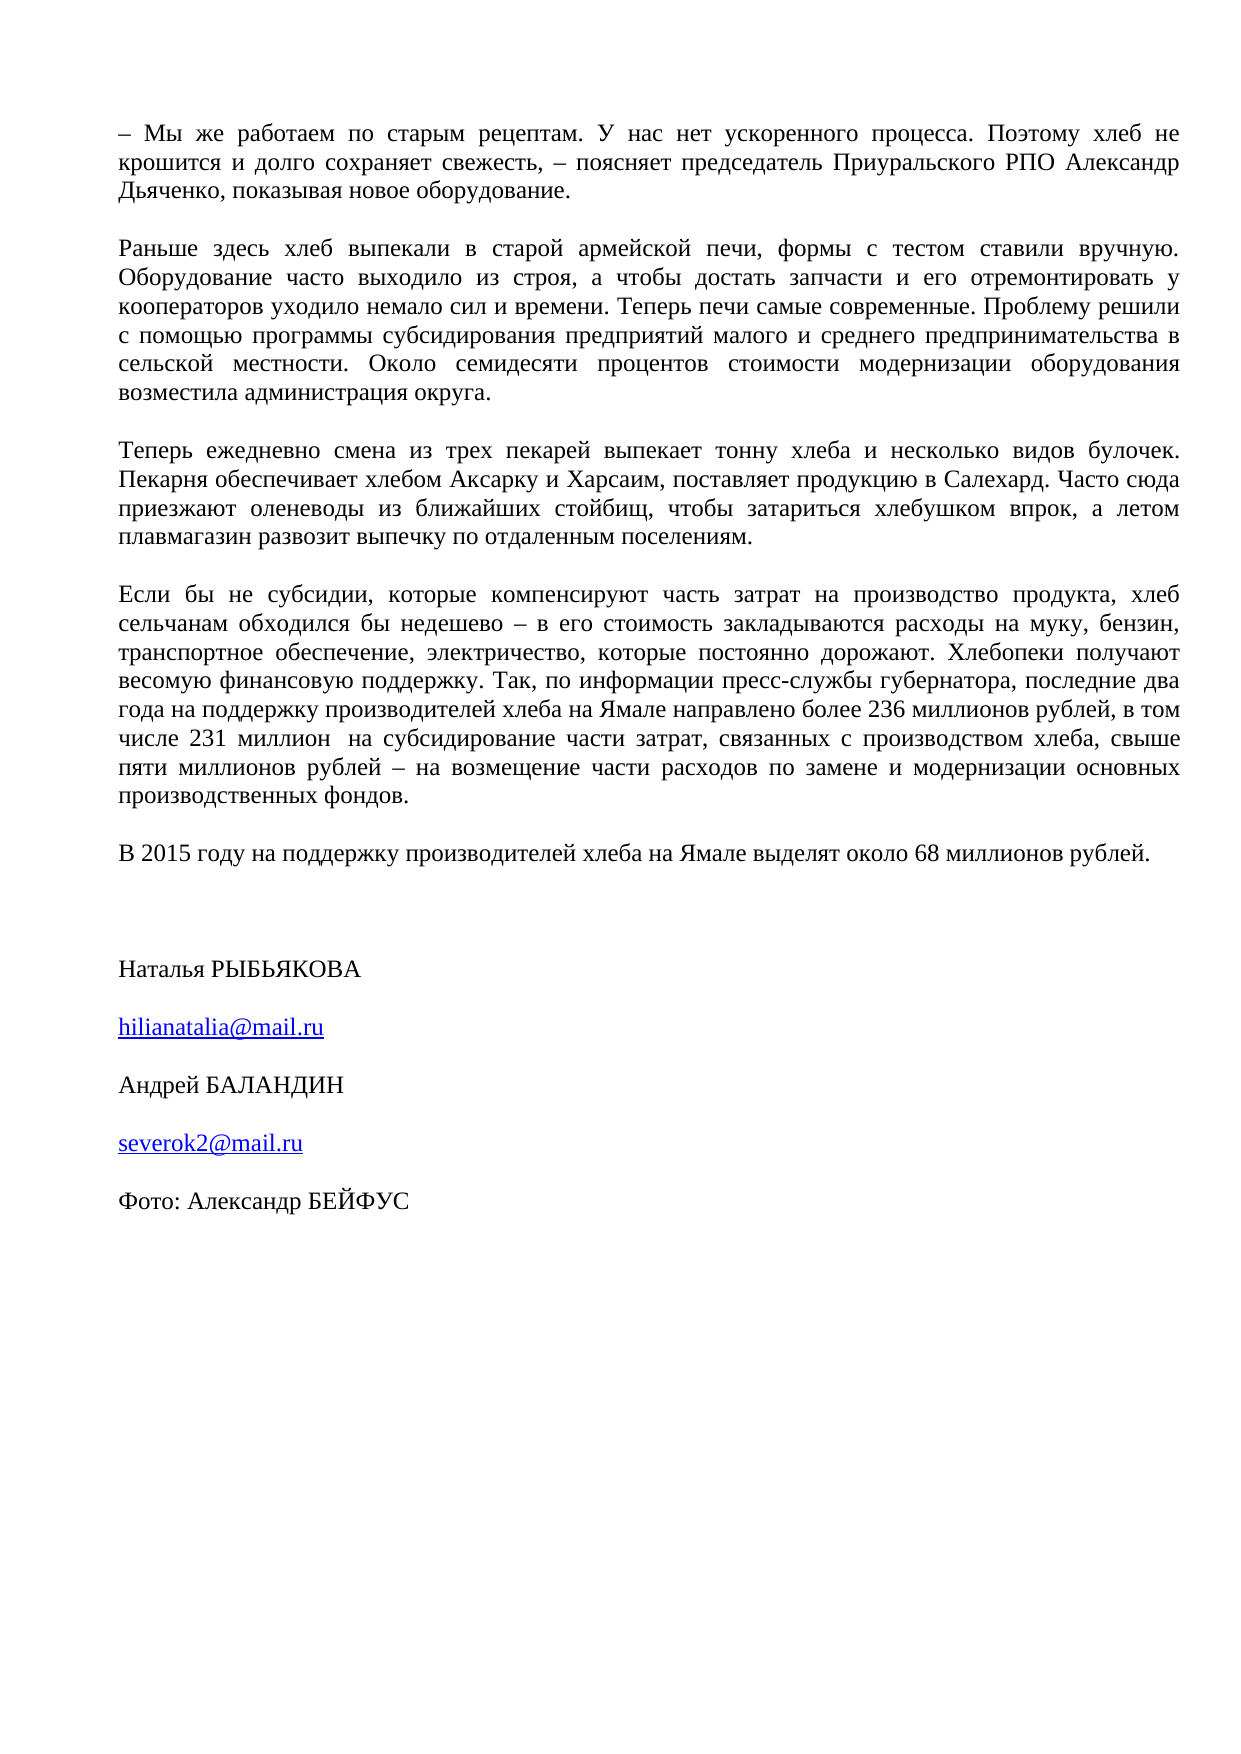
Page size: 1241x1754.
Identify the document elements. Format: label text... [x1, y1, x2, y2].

text – Мы же работаем по старым рецептам. У нас нет ускоренного процесса. Поэтому хлеб не крошится и долго сохраняет свежесть, – поясняет председатель Приуральского РПО Александр Дьяченко, показывая новое оборудование. [118, 118, 1181, 204]
text В 2015 году на поддержку производителей хлеба на Ямале выделят около 68 миллионов рублей. [118, 838, 1181, 867]
text Наталья РЫБЬЯКОВА [118, 954, 1181, 983]
text severok2@mail.ru [118, 1128, 1181, 1157]
text hilianatalia@mail.ru [118, 1012, 1181, 1041]
text Раньше здесь хлеб выпекали в старой армейской печи, формы с тестом ставили вручную. Оборудование часто выходило из строя, а чтобы достать запчасти и его отремонтировать у кооператоров уходило немало сил и времени. Теперь печи самые современные. Проблему решили с помощью программы субсидирования предприятий малого и среднего предпринимательства в сельской местности. Около семидесяти процентов стоимости модернизации оборудования возместила администрация округа. [118, 233, 1181, 406]
text Теперь ежедневно смена из трех пекарей выпекает тонну хлеба и несколько видов булочек. Пекарня обеспечивает хлебом Аксарку и Харсаим, поставляет продукцию в Салехард. Часто сюда приезжают оленеводы из ближайших стойбищ, чтобы затариться хлебушком впрок, а летом плавмагазин развозит выпечку по отдаленным поселениям. [118, 435, 1181, 550]
text Если бы не субсидии, которые компенсируют часть затрат на производство продукта, хлеб сельчанам обходился бы недешево – в его стоимость закладываются расходы на муку, бензин, транспортное обеспечение, электричество, которые постоянно дорожают. Хлебопеки получают весомую финансовую поддержку. Так, по информации пресс-службы губернатора, последние два года на поддержку производителей хлеба на Ямале направлено более 236 миллионов рублей, в том числе 231 миллион на субсидирование части затрат, связанных с производством хлеба, свыше пяти миллионов рублей – на возмещение части расходов по замене и модернизации основных производственных фондов. [118, 579, 1181, 809]
text Фото: Александр БЕЙФУС [118, 1186, 1181, 1215]
text Андрей БАЛАНДИН [118, 1070, 1181, 1099]
